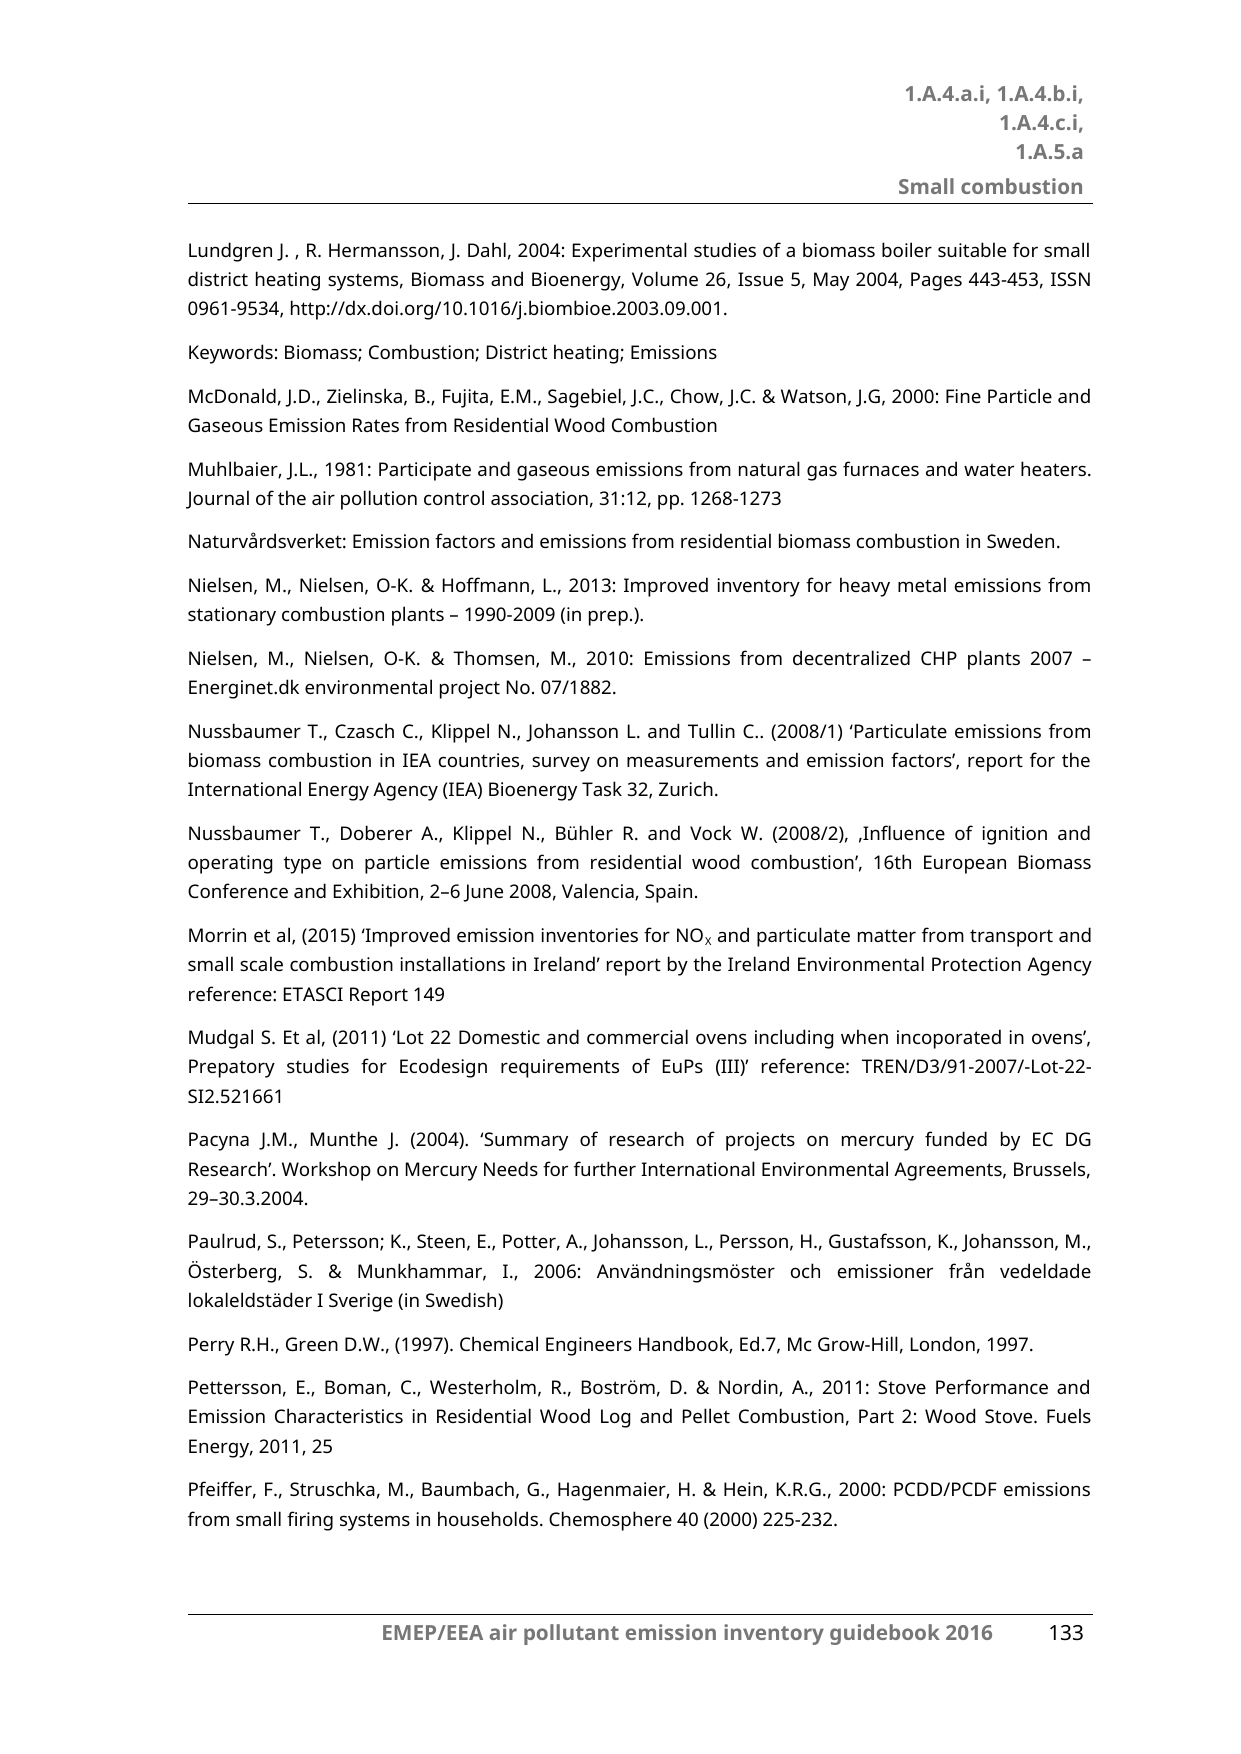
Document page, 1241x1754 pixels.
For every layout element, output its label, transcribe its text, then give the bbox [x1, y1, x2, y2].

text Nielsen, M., Nielsen, O-K. & Thomsen, M., 2010: Emissions from decentralized CHP plants 2007 – Energinet.dk environmental project No. 07/1882. [187, 642, 1093, 700]
text Morrin et al, (2015) ‘Improved emission inventories for NOX and particulate matter from transport and small scale combustion installations in Ireland’ report by the Ireland Environmental Protection Agency reference: ETASCI Report 149 [187, 919, 1093, 1006]
text Lundgren J. , R. Hermansson, J. Dahl, 2004: Experimental studies of a biomass boiler suitable for small district heating systems, Biomass and Bioenergy, Volume 26, Issue 5, May 2004, Pages 443-453, ISSN 0961-9534, http://dx.doi.org/10.1016/j.biombioe.2003.09.001. [187, 233, 1093, 321]
text Keywords: Biomass; Combustion; District heating; Emissions [187, 336, 1093, 365]
text Naturvårdsverket: Emission factors and emissions from residential biomass combustion in Sweden. [187, 525, 1093, 554]
text Nussbaumer T., Czasch C., Klippel N., Johansson L. and Tullin C.. (2008/1) ‘Particulate emissions from biomass combustion in IEA countries, survey on measurements and emission factors’, report for the International Energy Agency (IEA) Bioenergy Task 32, Zurich. [187, 715, 1093, 802]
text McDonald, J.D., Zielinska, B., Fujita, E.M., Sagebiel, J.C., Chow, J.C. & Watson, J.G, 2000: Fine Particle and Gaseous Emission Rates from Residential Wood Combustion [187, 379, 1093, 438]
text Perry R.H., Green D.W., (1997). Chemical Engineers Handbook, Ed.7, Mc Grow-Hill, London, 1997. [187, 1327, 1093, 1356]
text Mudgal S. Et al, (2011) ‘Lot 22 Domestic and commercial ovens including when incoporated in ovens’, Prepatory studies for Ecodesign requirements of EuPs (III)’ reference: TREN/D3/91-2007/-Lot-22-SI2.521661 [187, 1021, 1093, 1108]
text Pacyna J.M., Munthe J. (2004). ‘Summary of research of projects on mercury funded by EC DG Research’. Workshop on Mercury Needs for further International Environmental Agreements, Brussels, 29–30.3.2004. [187, 1123, 1093, 1211]
text Muhlbaier, J.L., 1981: Participate and gaseous emissions from natural gas furnaces and water heaters. Journal of the air pollution control association, 31:12, pp. 1268-1273 [187, 452, 1093, 511]
text Nussbaumer T., Doberer A., Klippel N., Bühler R. and Vock W. (2008/2), ‚Influence of ignition and operating type on particle emissions from residential wood combustion’, 16th European Biomass Conference and Exhibition, 2–6 June 2008, Valencia, Spain. [187, 817, 1093, 904]
text Nielsen, M., Nielsen, O-K. & Hoffmann, L., 2013: Improved inventory for heavy metal emissions from stationary combustion plants – 1990-2009 (in prep.). [187, 569, 1093, 627]
text Paulrud, S., Petersson; K., Steen, E., Potter, A., Johansson, L., Persson, H., Gustafsson, K., Johansson, M., Österberg, S. & Munkhammar, I., 2006: Användningsmöster och emissioner från vedeldade lokaleldstäder I Sverige (in Swedish) [187, 1225, 1093, 1313]
text Pettersson, E., Boman, C., Westerholm, R., Boström, D. & Nordin, A., 2011: Stove Performance and Emission Characteristics in Residential Wood Log and Pellet Combustion, Part 2: Wood Stove. Fuels Energy, 2011, 25 [187, 1371, 1093, 1458]
text Pfeiffer, F., Struschka, M., Baumbach, G., Hagenmaier, H. & Hein, K.R.G., 2000: PCDD/PCDF emissions from small firing systems in households. Chemosphere 40 (2000) 225-232. [187, 1473, 1093, 1531]
